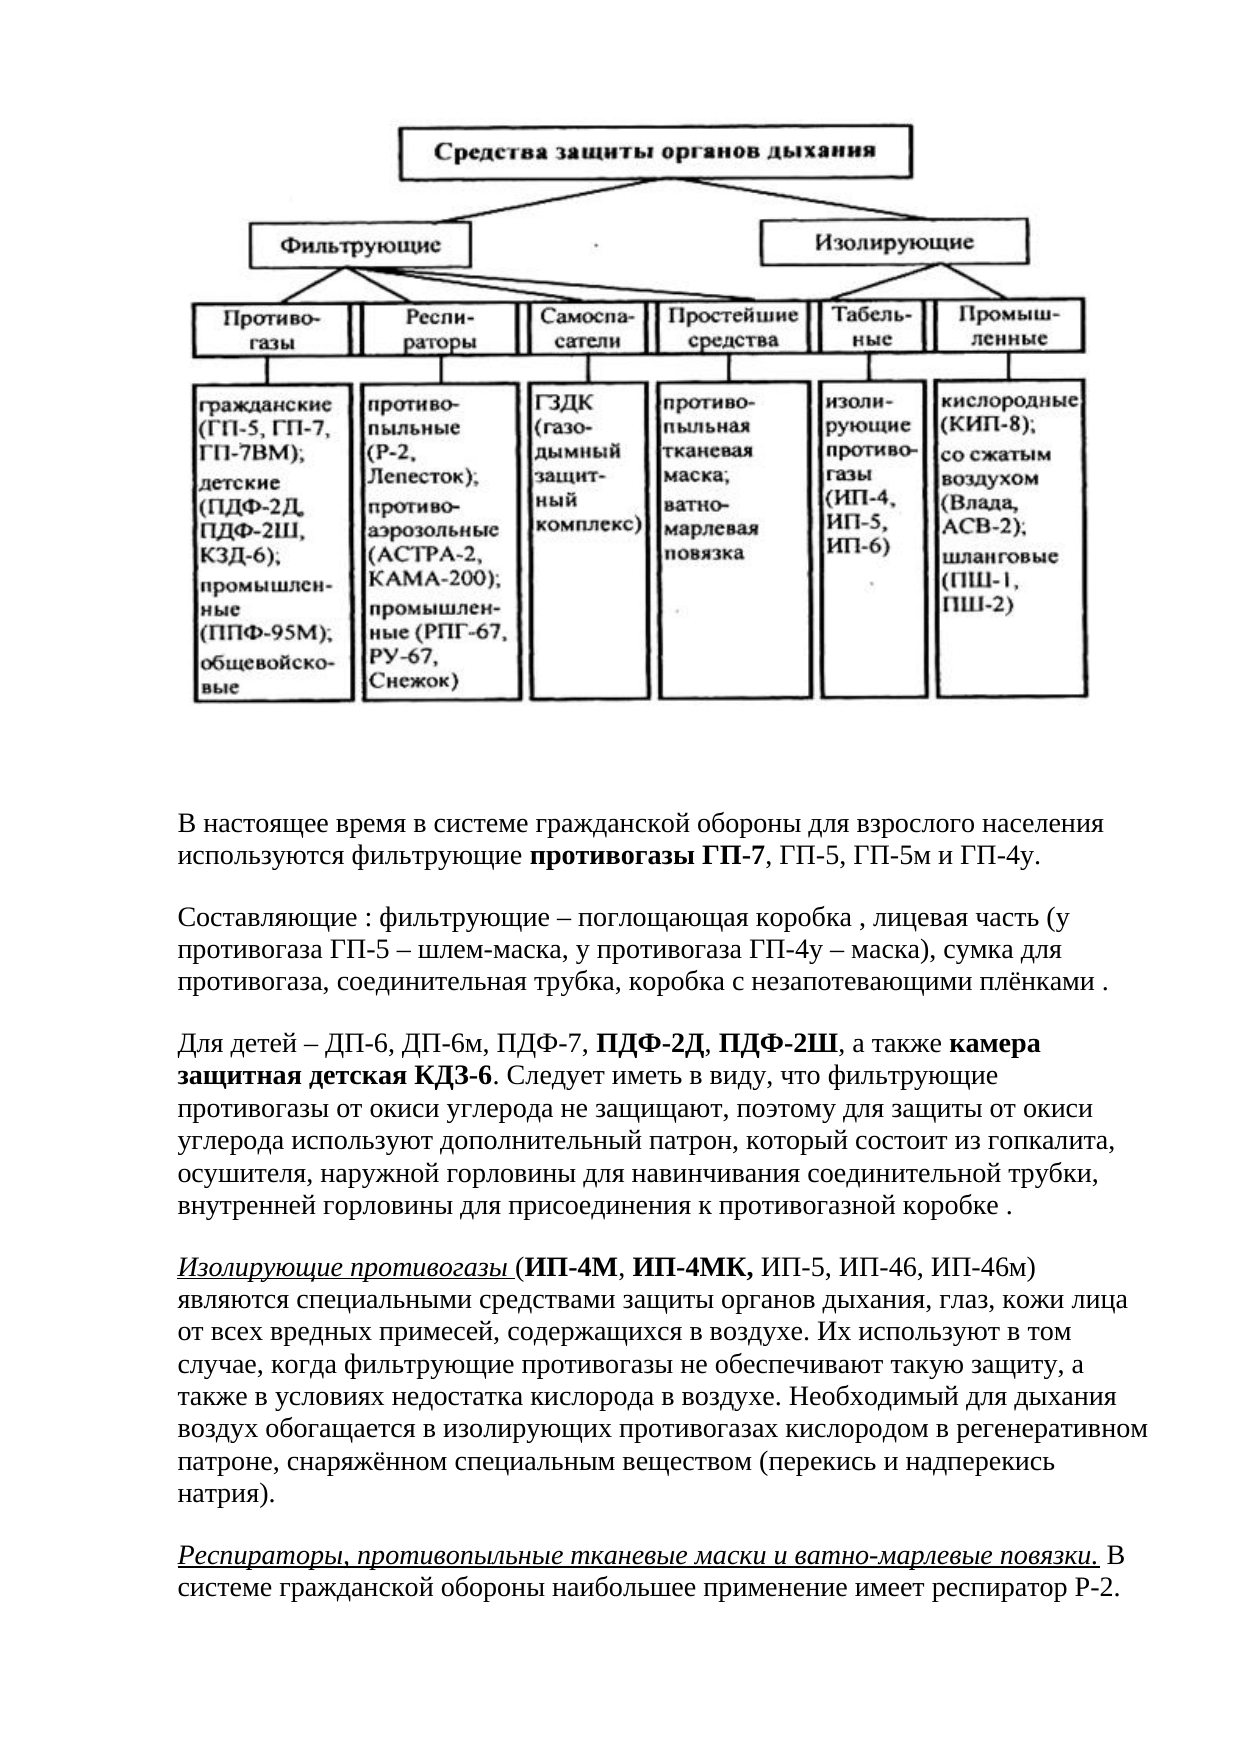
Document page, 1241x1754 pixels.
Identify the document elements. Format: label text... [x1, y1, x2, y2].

text Изолирующие противогазы (ИП-4М, ИП-4МК, ИП-5, ИП-46, ИП-46м) являются специальными средствами защиты органов дыхания, глаз, кожи лица от всех вредных примесей, содержащихся в воздухе. Их используют в том случае, когда фильтрующие противогазы не обеспечивают такую защиту, а также в условиях недостатка кислорода в воздухе. Необходимый для дыхания воздух обогащается в изолирующих противогазах кислородом в регенеративном патроне, снаряжённом специальным веществом (перекись и надперекись натрия). [177, 1249, 1152, 1509]
text В настоящее время в системе гражданской обороны для взрослого населения используются фильтрующие противогазы ГП-7, ГП-5, ГП-5м и ГП-4у. [177, 806, 1152, 871]
picture [177, 118, 1115, 715]
text Составляющие : фильтрующие – поглощающая коробка , лицевая часть (у противогаза ГП-5 – шлем-маска, у противогаза ГП-4у – маска), сумка для противогаза, соединительная трубка, коробка с незапотевающими плёнками . [177, 900, 1152, 997]
text Для детей – ДП-6, ДП-6м, ПДФ-7, ПДФ-2Д, ПДФ-2Ш, а также камера защитная детская КДЗ-6. Следует иметь в виду, что фильтрующие противогазы от окиси углерода не защищают, поэтому для защиты от окиси углерода используют дополнительный патрон, который состоит из гопкалита, осушителя, наружной горловины для навинчивания соединительной трубки, внутренней горловины для присоединения к противогазной коробке . [177, 1026, 1152, 1220]
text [177, 1538, 1152, 1603]
